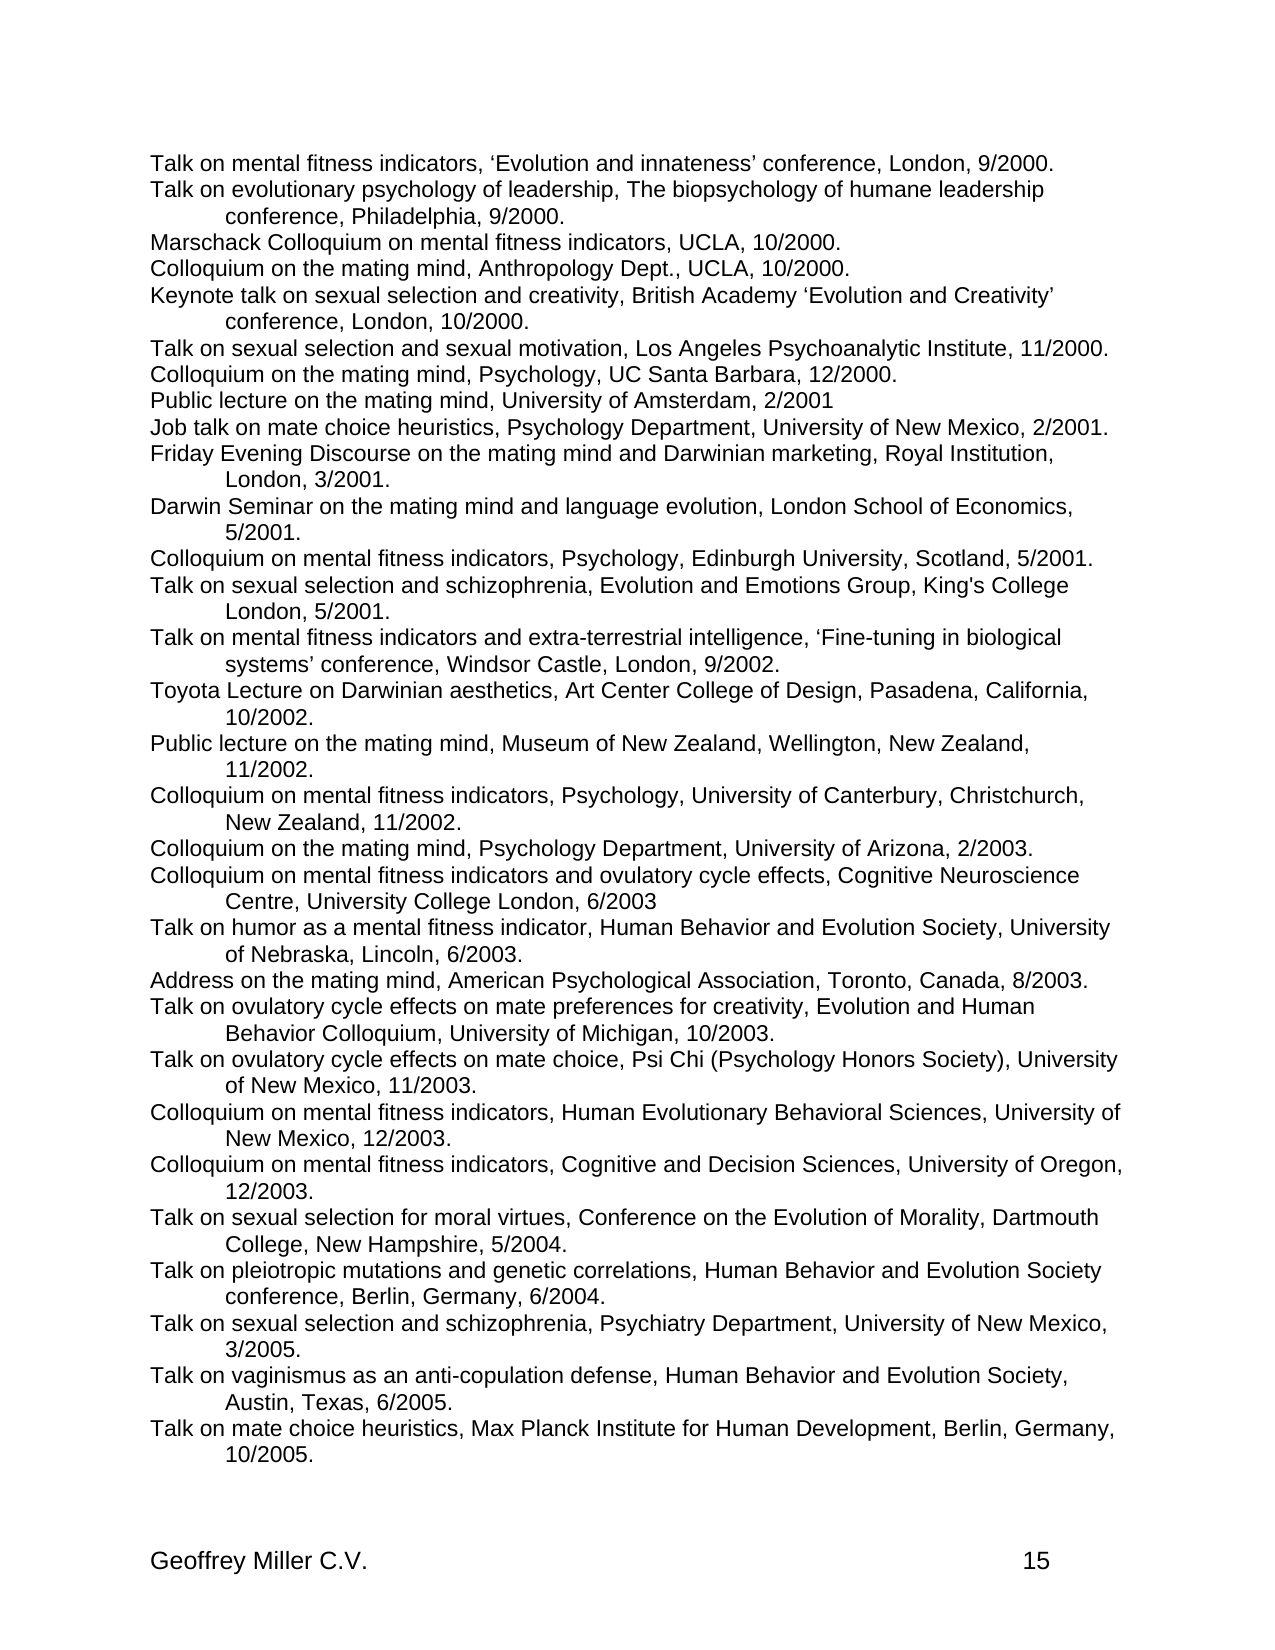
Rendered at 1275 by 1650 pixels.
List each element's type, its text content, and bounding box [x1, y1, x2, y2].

text Talk on pleiotropic mutations and genetic correlations, Human Behavior and Evolution Society conference, Berlin, Germany, 6/2004. [150, 1257, 1125, 1309]
text Toyota Lecture on Darwinian aesthetics, Art Center College of Design, Pasadena, California, 10/2002. [150, 677, 1125, 730]
text Talk on vaginismus as an anti-copulation defense, Human Behavior and Evolution Society, Austin, Texas, 6/2005. [150, 1362, 1125, 1415]
text Talk on mate choice heuristics, Max Planck Institute for Human Development, Berlin, Germany, 10/2005. [150, 1415, 1125, 1468]
text Friday Evening Discourse on the mating mind and Darwinian marketing, Royal Institution, London, 3/2001. [150, 440, 1125, 493]
text Colloquium on the mating mind, Psychology, UC Santa Barbara, 12/2000. [150, 361, 1125, 387]
text Talk on mental fitness indicators, ‘Evolution and innateness’ conference, London, 9/2000. [150, 150, 1125, 176]
text Talk on evolutionary psychology of leadership, The biopsychology of humane leadership conference, Philadelphia, 9/2000. [150, 176, 1125, 229]
text Talk on ovulatory cycle effects on mate choice, Psi Chi (Psychology Honors Society), University of New Mexico, 11/2003. [150, 1046, 1125, 1099]
text Colloquium on mental fitness indicators, Psychology, Edinburgh University, Scotland, 5/2001. [150, 545, 1125, 572]
text Keynote talk on sexual selection and creativity, British Academy ‘Evolution and Creativity’ conference, London, 10/2000. [150, 282, 1125, 334]
text Colloquium on mental fitness indicators and ovulatory cycle effects, Cognitive Neuroscience Centre, University College London, 6/2003 [150, 862, 1125, 914]
text Marschack Colloquium on mental fitness indicators, UCLA, 10/2000. [150, 229, 1125, 255]
text Public lecture on the mating mind, University of Amsterdam, 2/2001 [150, 387, 1125, 413]
text Talk on mental fitness indicators and extra-terrestrial intelligence, ‘Fine-tuning in biological systems’ conference, Windsor Castle, London, 9/2002. [150, 624, 1125, 677]
text Job talk on mate choice heuristics, Psychology Department, University of New Mexico, 2/2001. [150, 413, 1125, 440]
text Colloquium on mental fitness indicators, Cognitive and Decision Sciences, University of Oregon, 12/2003. [150, 1151, 1125, 1204]
text Talk on ovulatory cycle effects on mate preferences for creativity, Evolution and Human Behavior Colloquium, University of Michigan, 10/2003. [150, 993, 1125, 1046]
text Talk on sexual selection and sexual motivation, Los Angeles Psychoanalytic Institute, 11/2000. [150, 334, 1125, 361]
text Colloquium on the mating mind, Anthropology Dept., UCLA, 10/2000. [150, 255, 1125, 282]
text Darwin Seminar on the mating mind and language evolution, London School of Economics, 5/2001. [150, 493, 1125, 545]
text Talk on humor as a mental fitness indicator, Human Behavior and Evolution Society, University of Nebraska, Lincoln, 6/2003. [150, 914, 1125, 967]
text Talk on sexual selection and schizophrenia, Evolution and Emotions Group, King's College London, 5/2001. [150, 572, 1125, 624]
text Colloquium on mental fitness indicators, Human Evolutionary Behavioral Sciences, University of New Mexico, 12/2003. [150, 1099, 1125, 1151]
text Address on the mating mind, American Psychological Association, Toronto, Canada, 8/2003. [150, 967, 1125, 993]
text Public lecture on the mating mind, Museum of New Zealand, Wellington, New Zealand, 11/2002. [150, 730, 1125, 782]
text Talk on sexual selection and schizophrenia, Psychiatry Department, University of New Mexico, 3/2005. [150, 1309, 1125, 1362]
text Colloquium on mental fitness indicators, Psychology, University of Canterbury, Christchurch, New Zealand, 11/2002. [150, 782, 1125, 835]
text Colloquium on the mating mind, Psychology Department, University of Arizona, 2/2003. [150, 835, 1125, 862]
text Talk on sexual selection for moral virtues, Conference on the Evolution of Morality, Dartmouth College, New Hampshire, 5/2004. [150, 1204, 1125, 1257]
